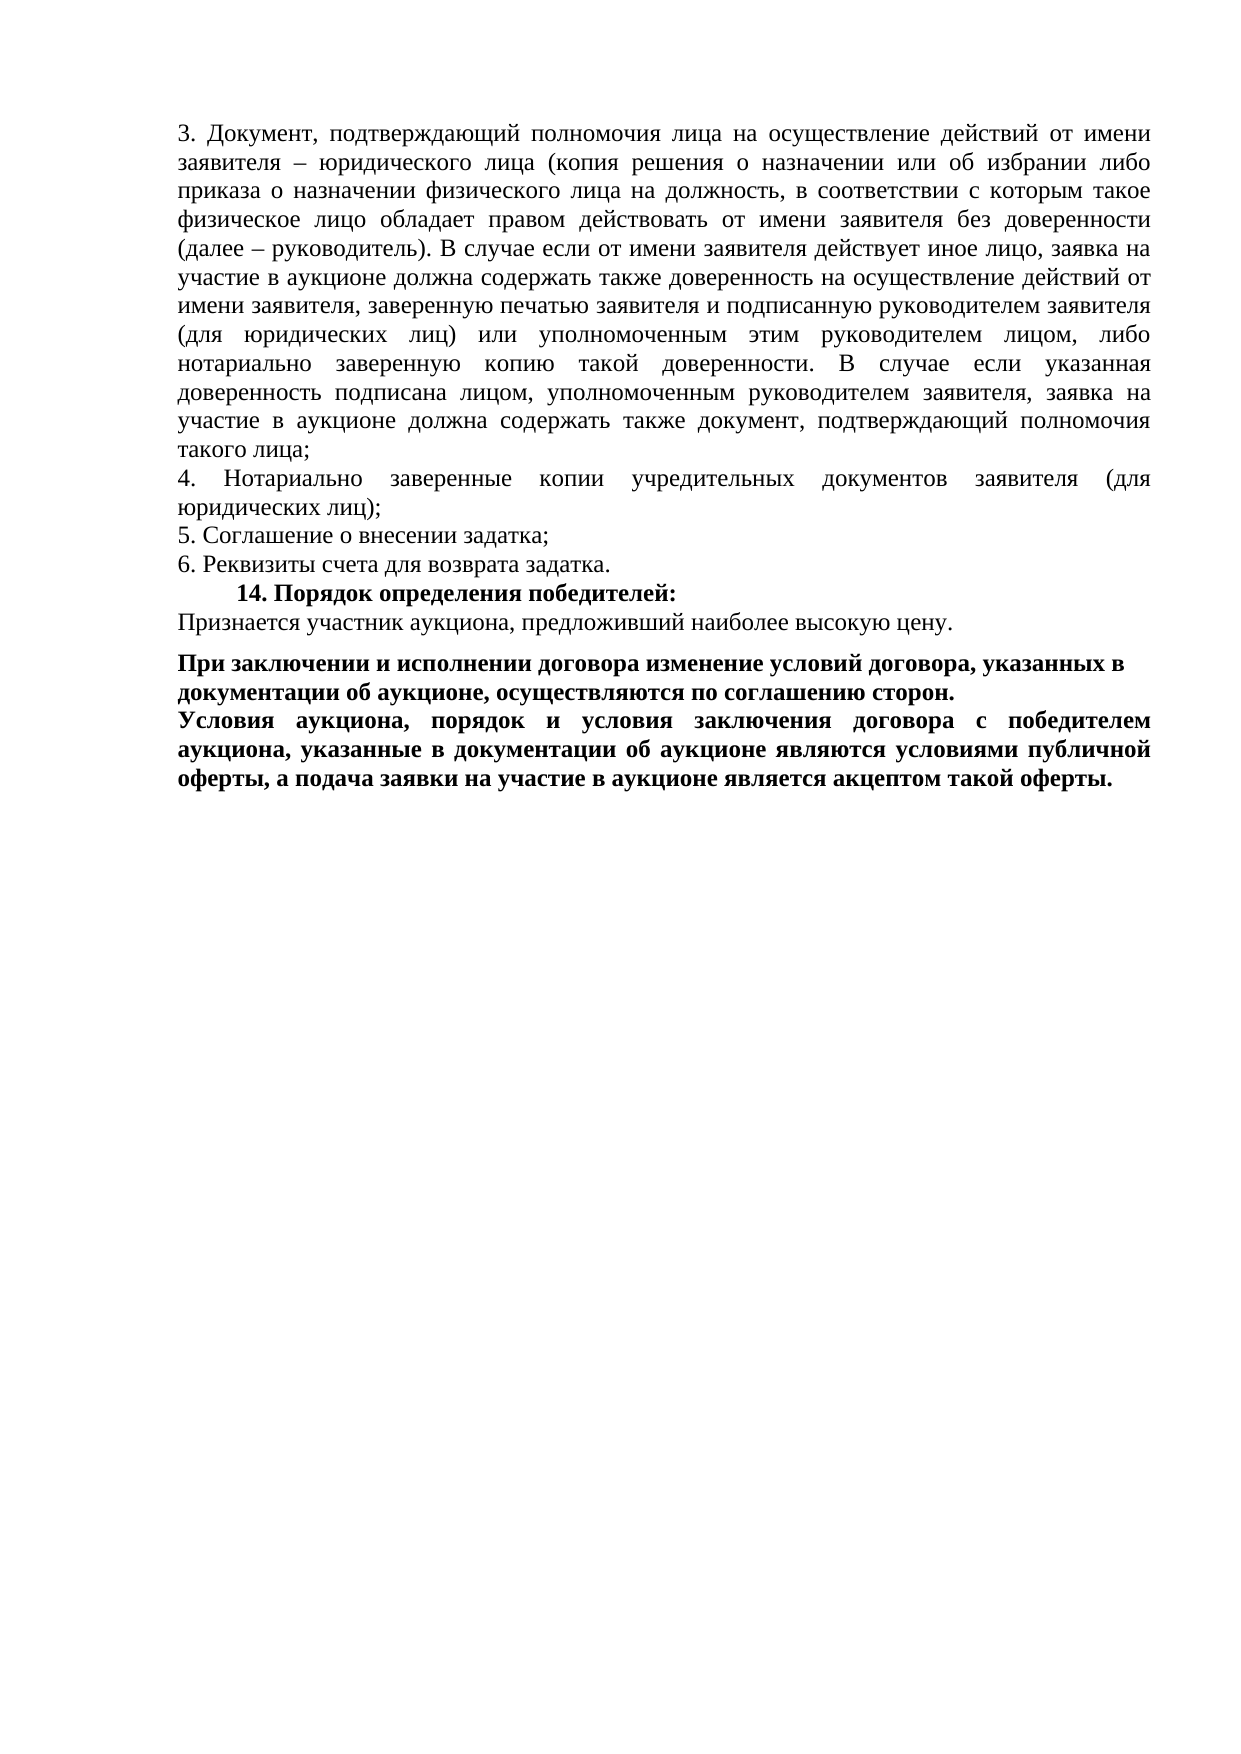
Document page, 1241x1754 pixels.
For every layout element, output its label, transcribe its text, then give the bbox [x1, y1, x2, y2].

text 3. Документ, подтверждающий полномочия лица на осуществление действий от имени заявителя – юридического лица (копия решения о назначении или об избрании либо приказа о назначении физического лица на должность, в соответствии с которым такое физическое лицо обладает правом действовать от имени заявителя без доверенности (далее – руководитель). В случае если от имени заявителя действует иное лицо, заявка на участие в аукционе должна содержать также доверенность на осуществление действий от имени заявителя, заверенную печатью заявителя и подписанную руководителем заявителя (для юридических лиц) или уполномоченным этим руководителем лицом, либо нотариально заверенную копию такой доверенности. В случае если указанная доверенность подписана лицом, уполномоченным руководителем заявителя, заявка на участие в аукционе должна содержать также документ, подтверждающий полномочия такого лица; [177, 118, 1152, 463]
text Признается участник аукциона, предложивший наиболее высокую цену. [177, 607, 1152, 636]
text 4. Нотариально заверенные копии учредительных документов заявителя (для юридических лиц); [177, 463, 1152, 521]
text 5. Соглашение о внесении задатка; [177, 521, 1152, 549]
text При заключении и исполнении договора изменение условий договора, указанных в документации об аукционе, осуществляются по соглашению сторон. [177, 648, 1152, 706]
text 6. Реквизиты счета для возврата задатка. [177, 549, 1152, 578]
text Условия аукциона, порядок и условия заключения договора с победителем аукциона, указанные в документации об аукционе являются условиями публичной оферты, а подача заявки на участие в аукционе является акцептом такой оферты. [177, 706, 1152, 792]
text 14. Порядок определения победителей: [177, 578, 1152, 607]
